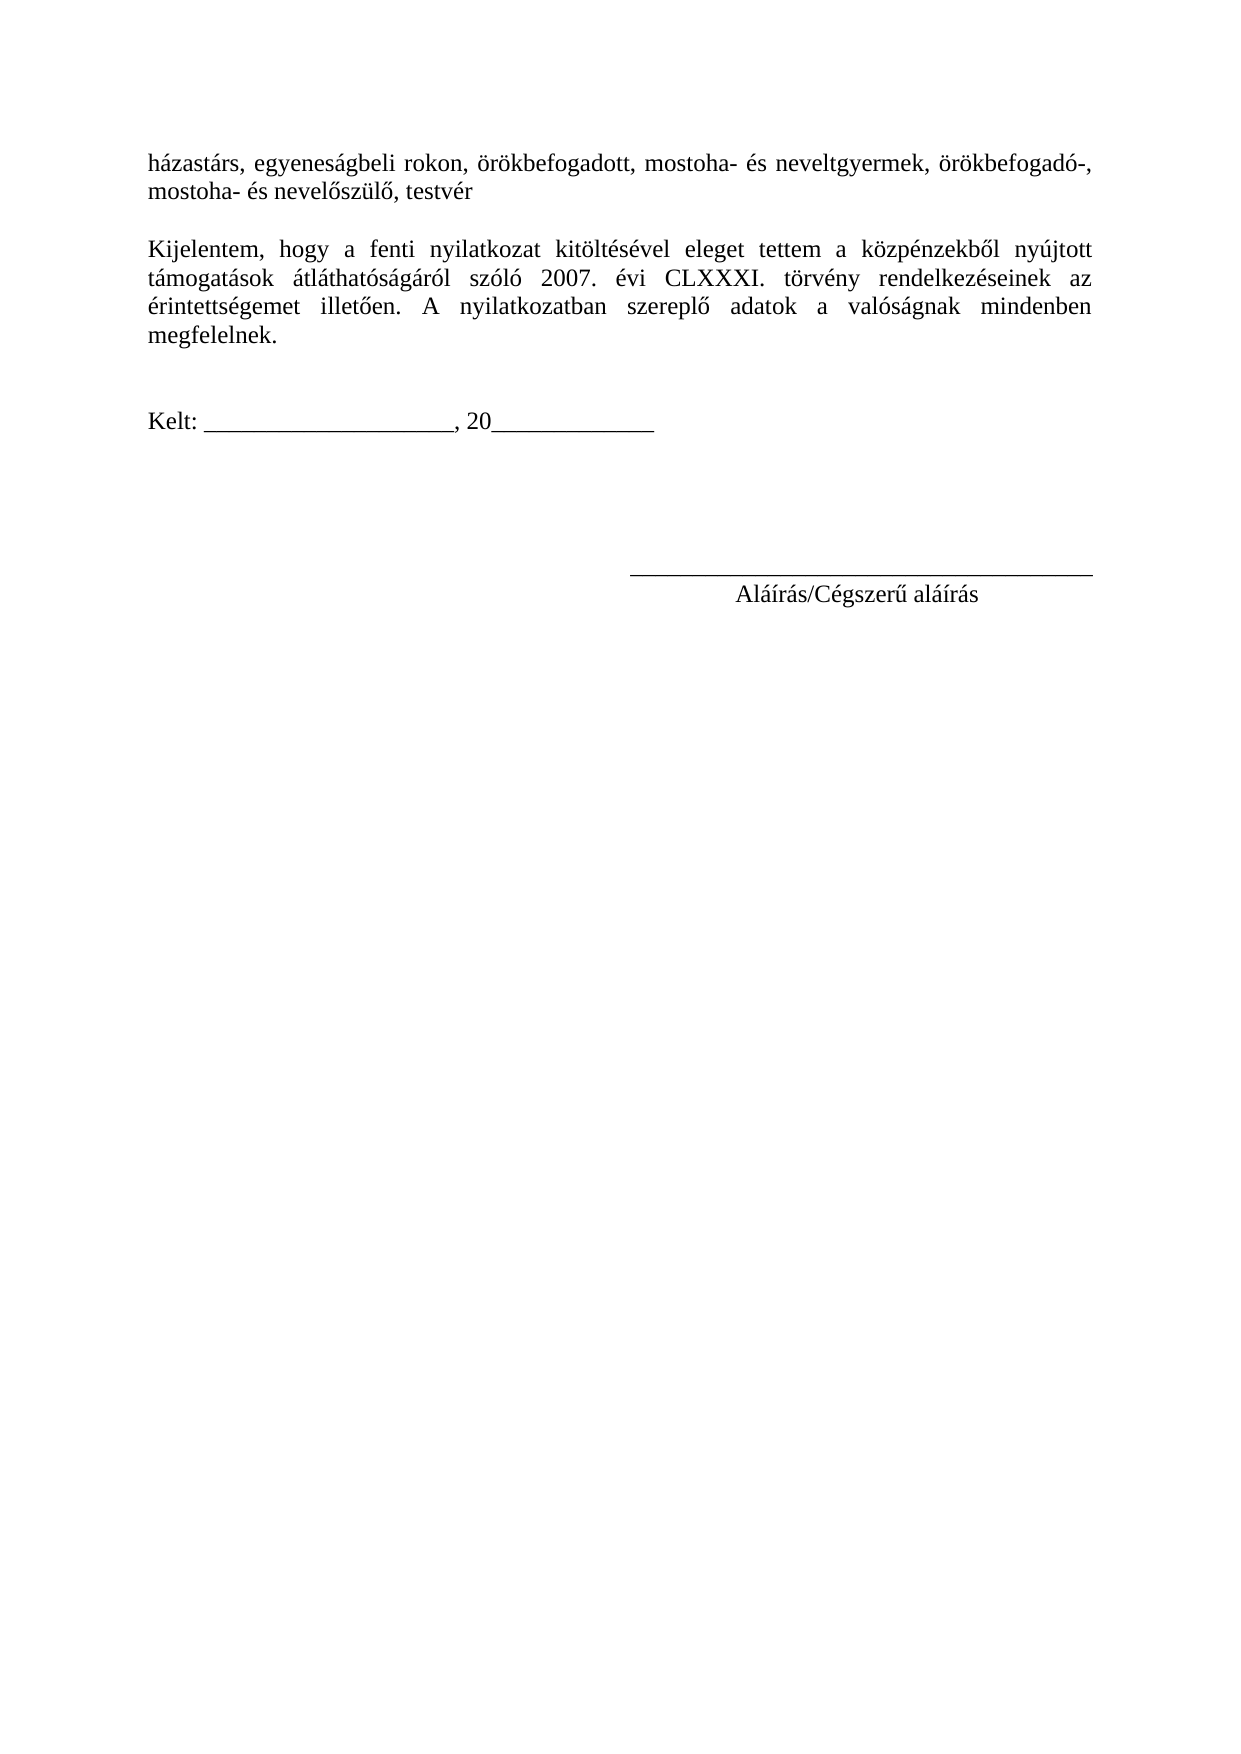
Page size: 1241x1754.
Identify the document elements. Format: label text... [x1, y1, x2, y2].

text Kijelentem, hogy a fenti nyilatkozat kitöltésével eleget tettem a közpénzekből nyújtott támogatások átláthatóságáról szóló 2007. évi CLXXXI. törvény rendelkezéseinek az érintettségemet illetően. A nyilatkozatban szereplő adatok a valóságnak mindenben megfelelnek. [148, 234, 1093, 349]
text Kelt: ____________________, 20_____________ [148, 406, 1093, 435]
text _____________________________________ [185, 550, 1093, 579]
text házastárs, egyeneságbeli rokon, örökbefogadott, mostoha- és neveltgyermek, örökbefogadó-, mostoha- és nevelőszülő, testvér [148, 148, 1093, 205]
text Aláírás/Cégszerű aláírás [185, 579, 1093, 608]
